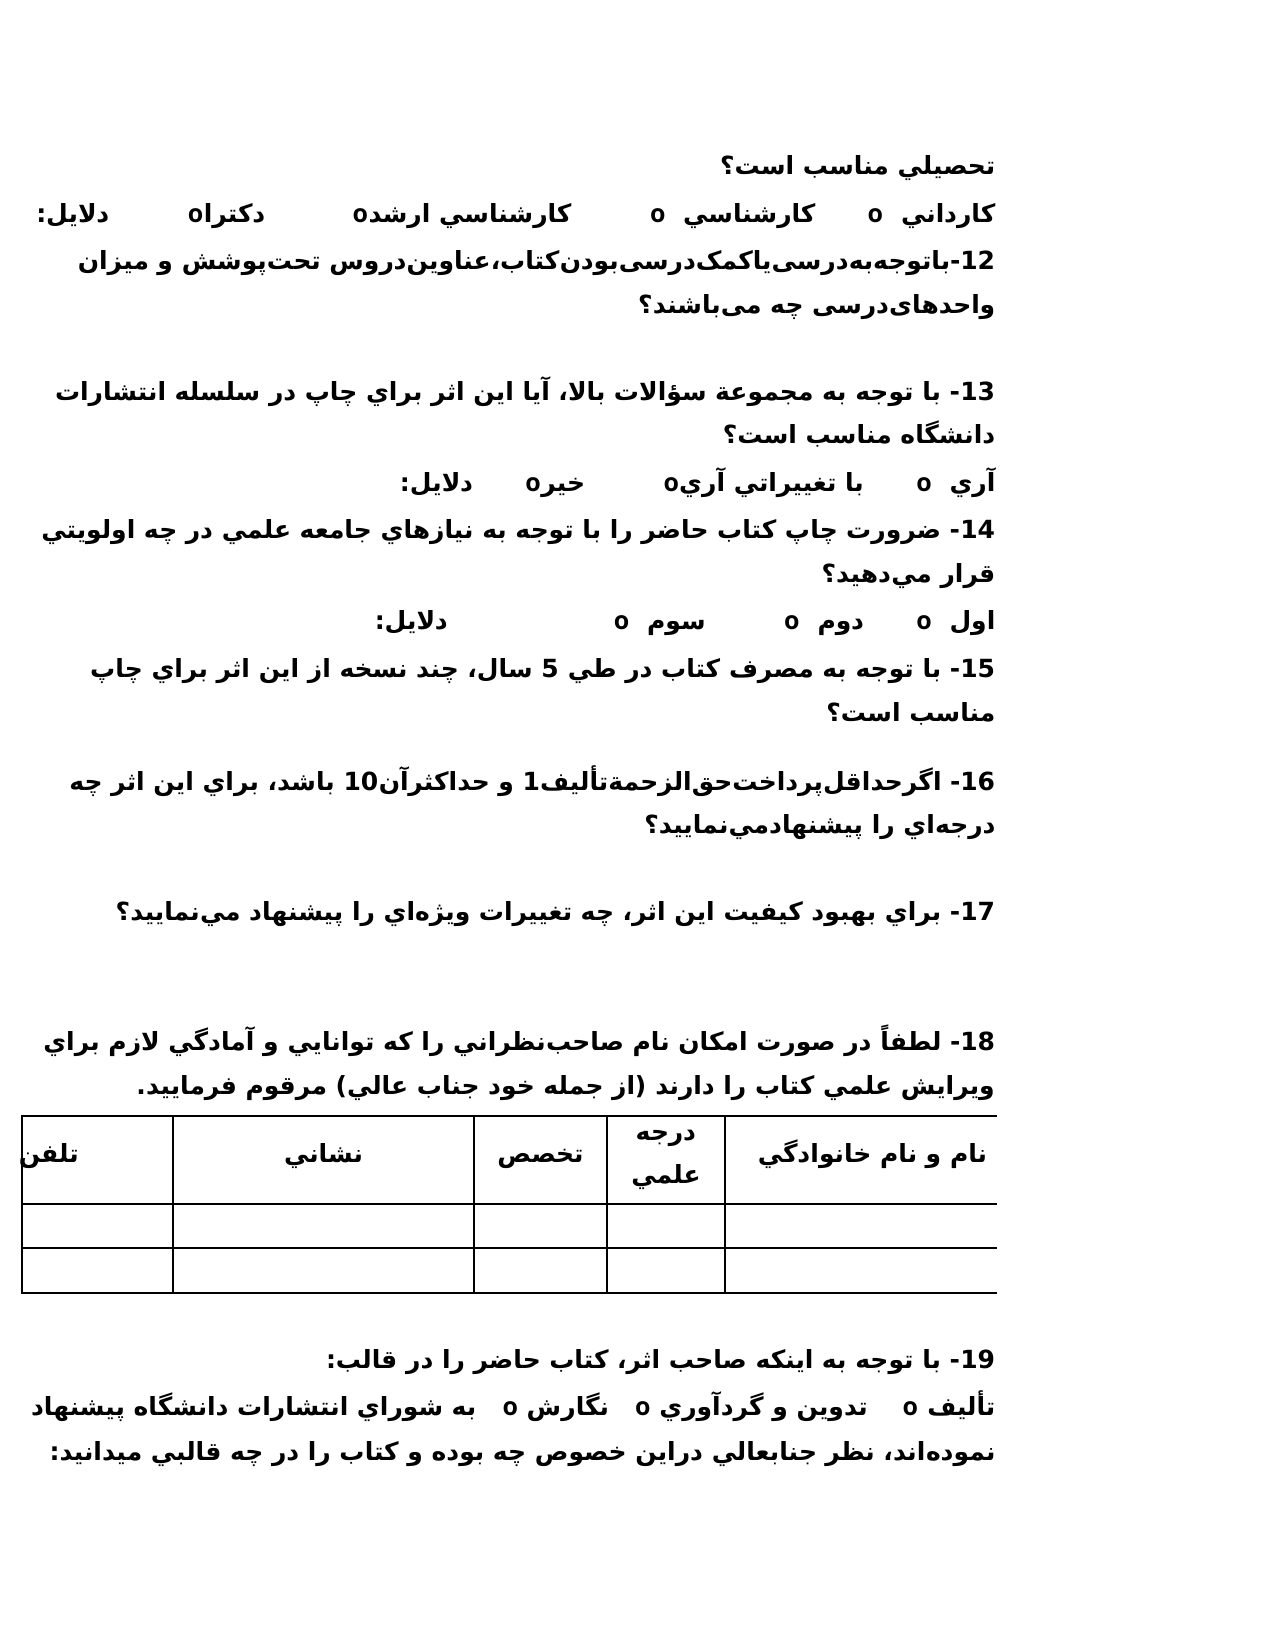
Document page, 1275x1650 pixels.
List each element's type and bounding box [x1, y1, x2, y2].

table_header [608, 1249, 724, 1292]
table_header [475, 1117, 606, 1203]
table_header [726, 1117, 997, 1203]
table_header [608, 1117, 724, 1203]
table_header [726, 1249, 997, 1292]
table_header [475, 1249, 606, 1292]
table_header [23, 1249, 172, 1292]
table_header [22, 150, 997, 1115]
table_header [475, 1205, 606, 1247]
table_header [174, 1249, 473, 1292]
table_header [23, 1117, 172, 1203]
table_header [22, 1294, 997, 1481]
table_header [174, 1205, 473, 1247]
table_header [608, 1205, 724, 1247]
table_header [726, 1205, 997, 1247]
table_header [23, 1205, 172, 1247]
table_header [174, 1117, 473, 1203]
